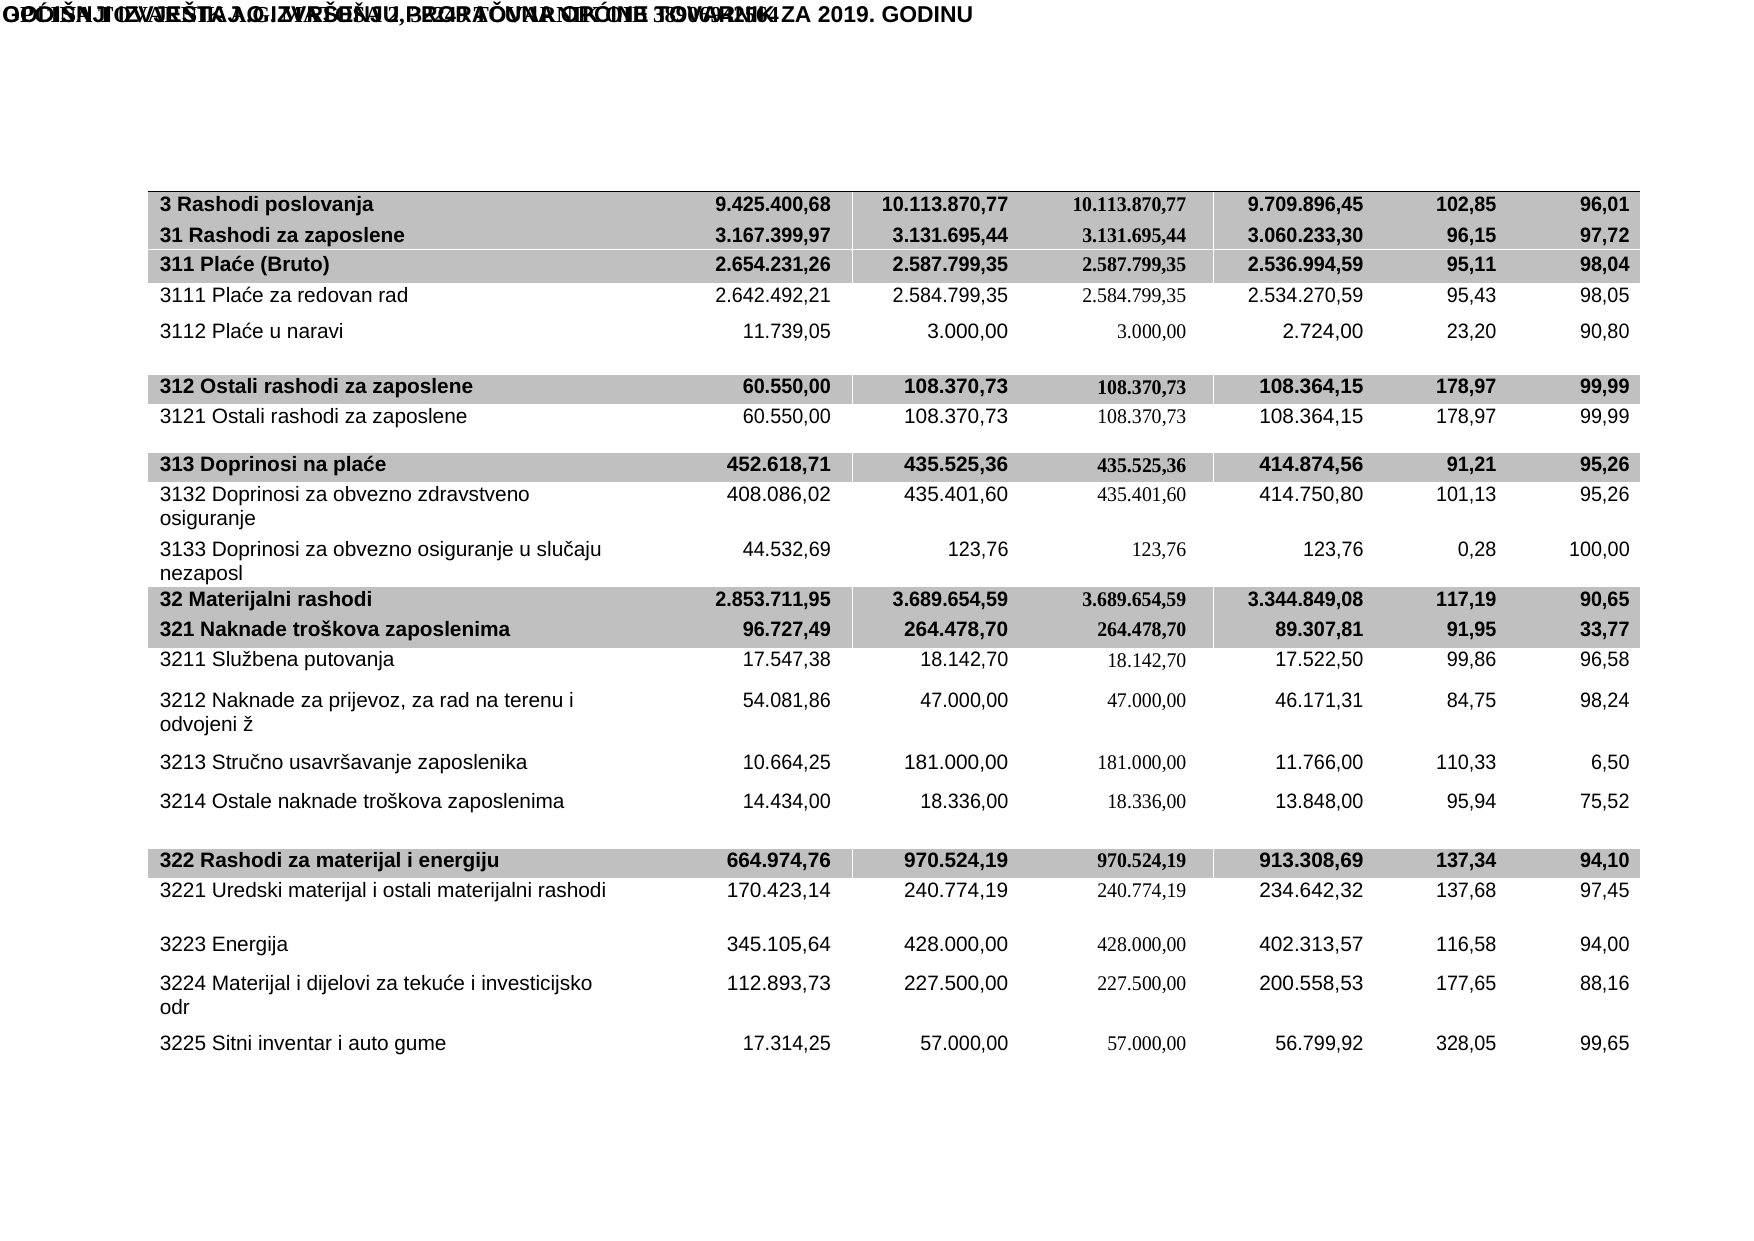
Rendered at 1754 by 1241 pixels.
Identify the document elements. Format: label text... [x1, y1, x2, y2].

table_cell 328,05 [1398, 1026, 1531, 1057]
table_cell 84,75 [1398, 680, 1531, 743]
table_header 10.113.870,77 [1037, 192, 1213, 219]
table_cell 170.423,14 [656, 878, 852, 918]
table_cell 181.000,00 [853, 743, 1037, 782]
table_cell 98,04 [1531, 250, 1640, 283]
table_cell 108.370,73 [853, 375, 1037, 404]
table_cell 18.142,70 [1037, 648, 1213, 680]
table_cell 3.344.849,08 [1214, 587, 1398, 614]
table_cell 3.167.399,97 [656, 219, 852, 249]
table_cell 3223 Energija [148, 918, 656, 964]
table_cell 108.370,73 [1037, 375, 1213, 404]
table_cell 100,00 [1531, 534, 1640, 587]
table_cell 3.131.695,44 [1037, 219, 1213, 249]
table_cell 91,21 [1398, 453, 1531, 482]
table_cell 110,33 [1398, 743, 1531, 782]
table_cell 2.587.799,35 [853, 250, 1037, 283]
table_cell 321 Naknade troškova zaposlenima [148, 614, 656, 648]
table_cell 664.974,76 [656, 849, 852, 878]
table_header 102,85 [1398, 192, 1531, 219]
table_cell 99,99 [1531, 375, 1640, 404]
table_cell 112.893,73 [656, 964, 852, 1026]
table_cell 3212 Naknade za prijevoz, za rad na terenu i odvojeni ž [148, 680, 656, 743]
table_cell 96,15 [1398, 219, 1531, 249]
table_cell 435.401,60 [1037, 482, 1213, 534]
table_cell 18.336,00 [1037, 782, 1213, 848]
table_cell 3225 Sitni inventar i auto gume [148, 1026, 656, 1057]
table_cell 99,65 [1531, 1026, 1640, 1057]
table_cell 17.522,50 [1214, 648, 1398, 680]
table_cell 2.536.994,59 [1214, 250, 1398, 283]
table_cell 99,86 [1398, 648, 1531, 680]
table_cell 970.524,19 [853, 849, 1037, 878]
table_cell 2.534.270,59 [1214, 283, 1398, 313]
table_cell 11.739,05 [656, 313, 852, 375]
table_cell 178,97 [1398, 375, 1531, 404]
table_cell 345.105,64 [656, 918, 852, 964]
table_cell 312 Ostali rashodi za zaposlene [148, 375, 656, 404]
table_cell 240.774,19 [1037, 878, 1213, 918]
table_cell 60.550,00 [656, 375, 852, 404]
table_cell 95,26 [1531, 453, 1640, 482]
table_cell 123,76 [1037, 534, 1213, 587]
table_cell 10.664,25 [656, 743, 852, 782]
table_cell 96.727,49 [656, 614, 852, 648]
table_cell 97,45 [1531, 878, 1640, 918]
table_cell 98,24 [1531, 680, 1640, 743]
table_cell 970.524,19 [1037, 849, 1213, 878]
table_cell 2.654.231,26 [656, 250, 852, 283]
table_cell 2.587.799,35 [1037, 250, 1213, 283]
table_cell 2.642.492,21 [656, 283, 852, 313]
table_cell 2.853.711,95 [656, 587, 852, 614]
table_cell 2.584.799,35 [1037, 283, 1213, 313]
table_cell 435.401,60 [853, 482, 1037, 534]
table_cell 94,00 [1531, 918, 1640, 964]
table_cell 3214 Ostale naknade troškova zaposlenima [148, 782, 656, 848]
table_cell 18.336,00 [853, 782, 1037, 848]
table_cell 3133 Doprinosi za obvezno osiguranje u slučaju nezaposl [148, 534, 656, 587]
table_cell 75,52 [1531, 782, 1640, 848]
table_header 10.113.870,77 [853, 192, 1037, 219]
table_cell 227.500,00 [853, 964, 1037, 1026]
table_cell 17.547,38 [656, 648, 852, 680]
table_cell 3.000,00 [853, 313, 1037, 375]
table_cell 54.081,86 [656, 680, 852, 743]
table_cell 95,94 [1398, 782, 1531, 848]
table_cell 88,16 [1531, 964, 1640, 1026]
table_cell 6,50 [1531, 743, 1640, 782]
table_cell 200.558,53 [1214, 964, 1398, 1026]
table_cell 97,72 [1531, 219, 1640, 249]
table_cell 90,65 [1531, 587, 1640, 614]
table_cell 414.750,80 [1214, 482, 1398, 534]
table_cell 435.525,36 [853, 453, 1037, 482]
table_cell 177,65 [1398, 964, 1531, 1026]
table_cell 123,76 [853, 534, 1037, 587]
table_cell 13.848,00 [1214, 782, 1398, 848]
table_cell 2.724,00 [1214, 313, 1398, 375]
table_cell 98,05 [1531, 283, 1640, 313]
table_cell 31 Rashodi za zaposlene [148, 219, 656, 249]
table_cell 108.370,73 [853, 405, 1037, 453]
table_cell 408.086,02 [656, 482, 852, 534]
table_cell 90,80 [1531, 313, 1640, 375]
table_cell 181.000,00 [1037, 743, 1213, 782]
table_cell 3221 Uredski materijal i ostali materijalni rashodi [148, 878, 656, 918]
table_cell 3.131.695,44 [853, 219, 1037, 249]
table_cell 428.000,00 [1037, 918, 1213, 964]
table_cell 44.532,69 [656, 534, 852, 587]
table_cell 3.060.233,30 [1214, 219, 1398, 249]
table_cell 108.364,15 [1214, 405, 1398, 453]
table_header 3 Rashodi poslovanja [148, 192, 656, 219]
table_header 96,01 [1531, 192, 1640, 219]
table_cell 116,58 [1398, 918, 1531, 964]
table_cell 108.370,73 [1037, 405, 1213, 453]
table_cell 264.478,70 [853, 614, 1037, 648]
table_cell 32 Materijalni rashodi [148, 587, 656, 614]
table_cell 428.000,00 [853, 918, 1037, 964]
table_cell 402.313,57 [1214, 918, 1398, 964]
table_cell 3112 Plaće u naravi [148, 313, 656, 375]
table_header 9.709.896,45 [1214, 192, 1398, 219]
table_cell 137,68 [1398, 878, 1531, 918]
table_cell 227.500,00 [1037, 964, 1213, 1026]
table_cell 47.000,00 [853, 680, 1037, 743]
table_cell 178,97 [1398, 405, 1531, 453]
table_cell 96,58 [1531, 648, 1640, 680]
table_cell 108.364,15 [1214, 375, 1398, 404]
table_cell 414.874,56 [1214, 453, 1398, 482]
table_cell 57.000,00 [1037, 1026, 1213, 1057]
table_cell 117,19 [1398, 587, 1531, 614]
table_cell 56.799,92 [1214, 1026, 1398, 1057]
table_cell 123,76 [1214, 534, 1398, 587]
table_cell 23,20 [1398, 313, 1531, 375]
table_cell 0,28 [1398, 534, 1531, 587]
table_cell 101,13 [1398, 482, 1531, 534]
table_cell 3224 Materijal i dijelovi za tekuće i investicijsko odr [148, 964, 656, 1026]
table_cell 2.584.799,35 [853, 283, 1037, 313]
table_cell 264.478,70 [1037, 614, 1213, 648]
table_cell 47.000,00 [1037, 680, 1213, 743]
table_cell 452.618,71 [656, 453, 852, 482]
table_cell 94,10 [1531, 849, 1640, 878]
table_cell 33,77 [1531, 614, 1640, 648]
table_cell 95,11 [1398, 250, 1531, 283]
table_cell 435.525,36 [1037, 453, 1213, 482]
table_cell 3121 Ostali rashodi za zaposlene [148, 405, 656, 453]
table_cell 18.142,70 [853, 648, 1037, 680]
table_cell 313 Doprinosi na plaće [148, 453, 656, 482]
table_cell 3.689.654,59 [1037, 587, 1213, 614]
table_cell 240.774,19 [853, 878, 1037, 918]
table_cell 311 Plaće (Bruto) [148, 250, 656, 283]
table_cell 3.000,00 [1037, 313, 1213, 375]
table_cell 3213 Stručno usavršavanje zaposlenika [148, 743, 656, 782]
table_cell 46.171,31 [1214, 680, 1398, 743]
table_cell 95,26 [1531, 482, 1640, 534]
table_cell 3111 Plaće za redovan rad [148, 283, 656, 313]
table_cell 3.689.654,59 [853, 587, 1037, 614]
table_cell 99,99 [1531, 405, 1640, 453]
table_cell 3132 Doprinosi za obvezno zdravstveno osiguranje [148, 482, 656, 534]
table_header 9.425.400,68 [656, 192, 852, 219]
table_cell 234.642,32 [1214, 878, 1398, 918]
table_cell 322 Rashodi za materijal i energiju [148, 849, 656, 878]
table_cell 17.314,25 [656, 1026, 852, 1057]
table_cell 95,43 [1398, 283, 1531, 313]
table_cell 60.550,00 [656, 405, 852, 453]
table_cell 57.000,00 [853, 1026, 1037, 1057]
table_cell 3211 Službena putovanja [148, 648, 656, 680]
table_cell 91,95 [1398, 614, 1531, 648]
table_cell 14.434,00 [656, 782, 852, 848]
table_cell 137,34 [1398, 849, 1531, 878]
table_cell 11.766,00 [1214, 743, 1398, 782]
table_cell 89.307,81 [1214, 614, 1398, 648]
table_cell 913.308,69 [1214, 849, 1398, 878]
